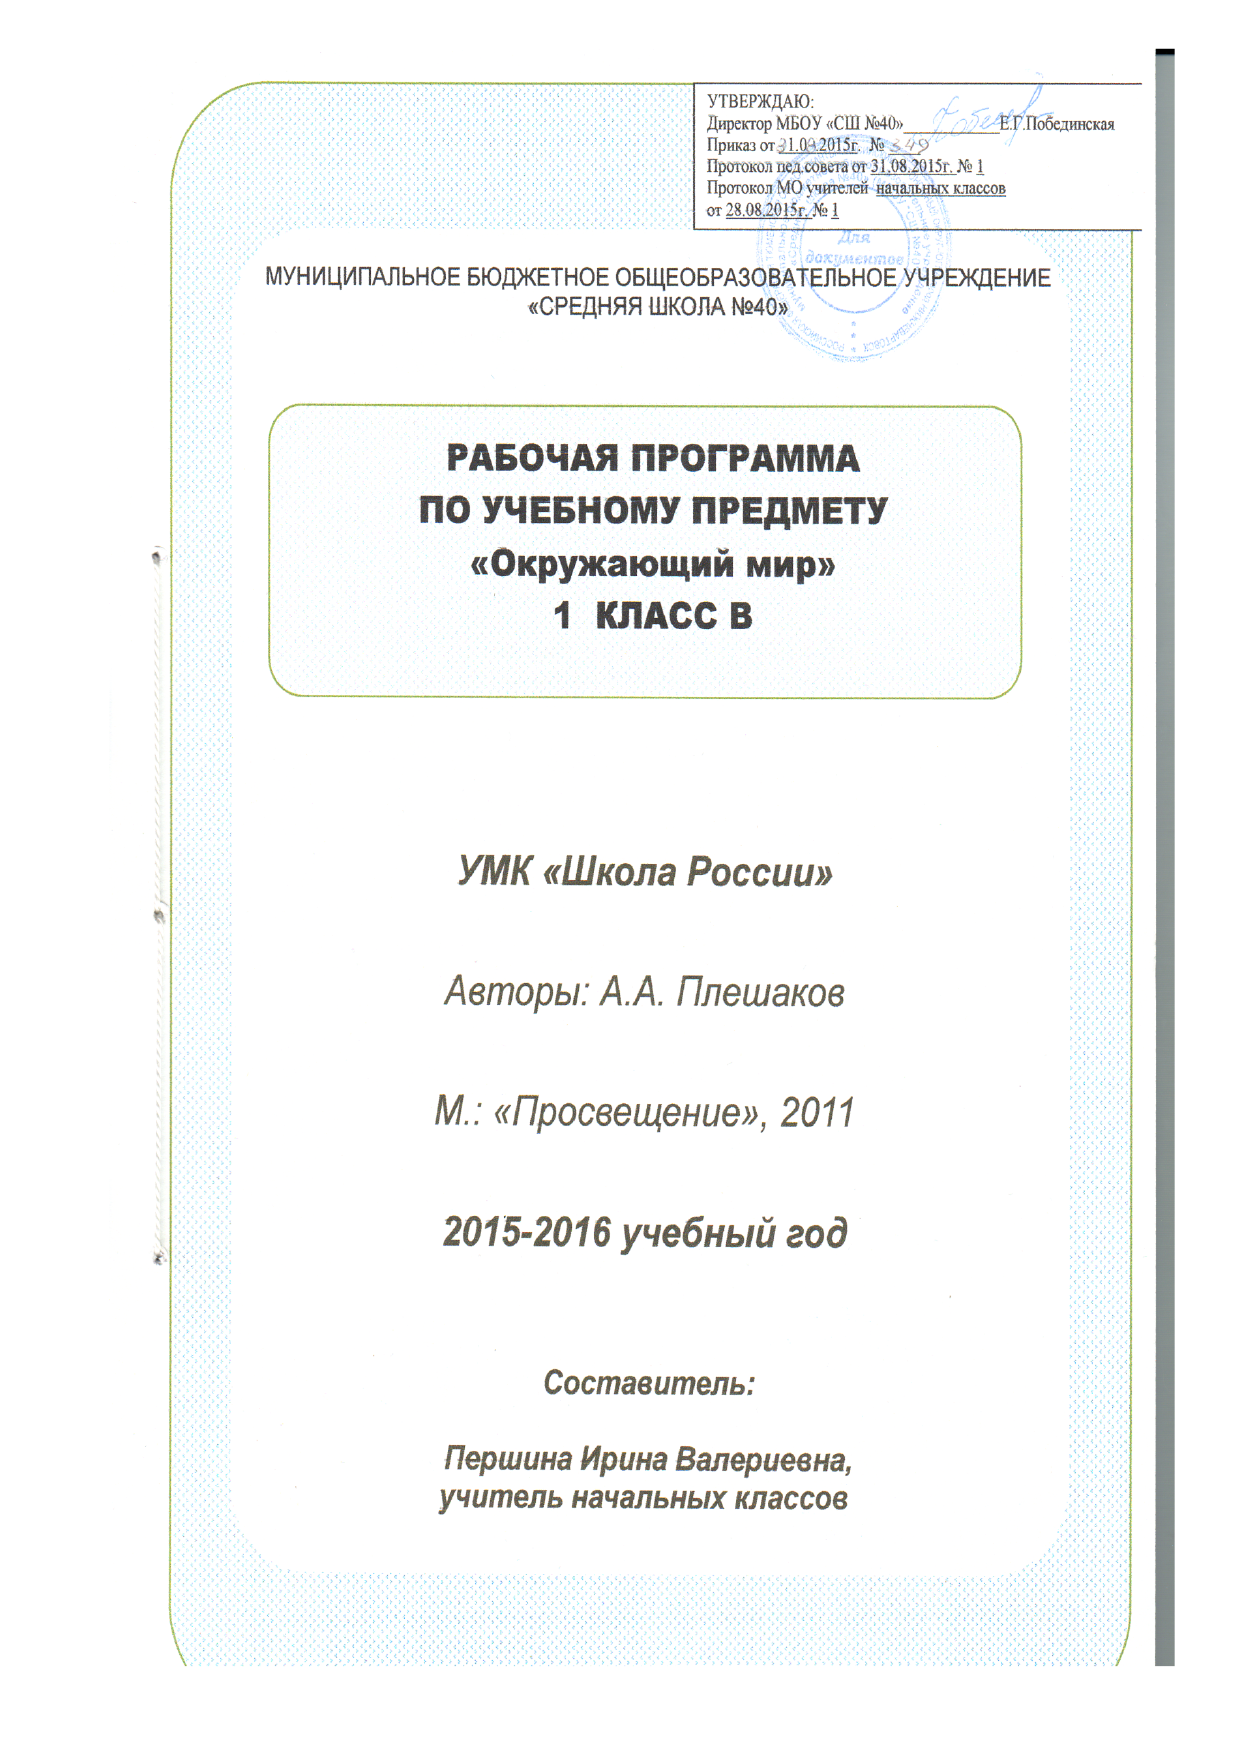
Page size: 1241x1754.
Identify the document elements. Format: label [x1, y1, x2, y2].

picture [99, 37, 1184, 1677]
